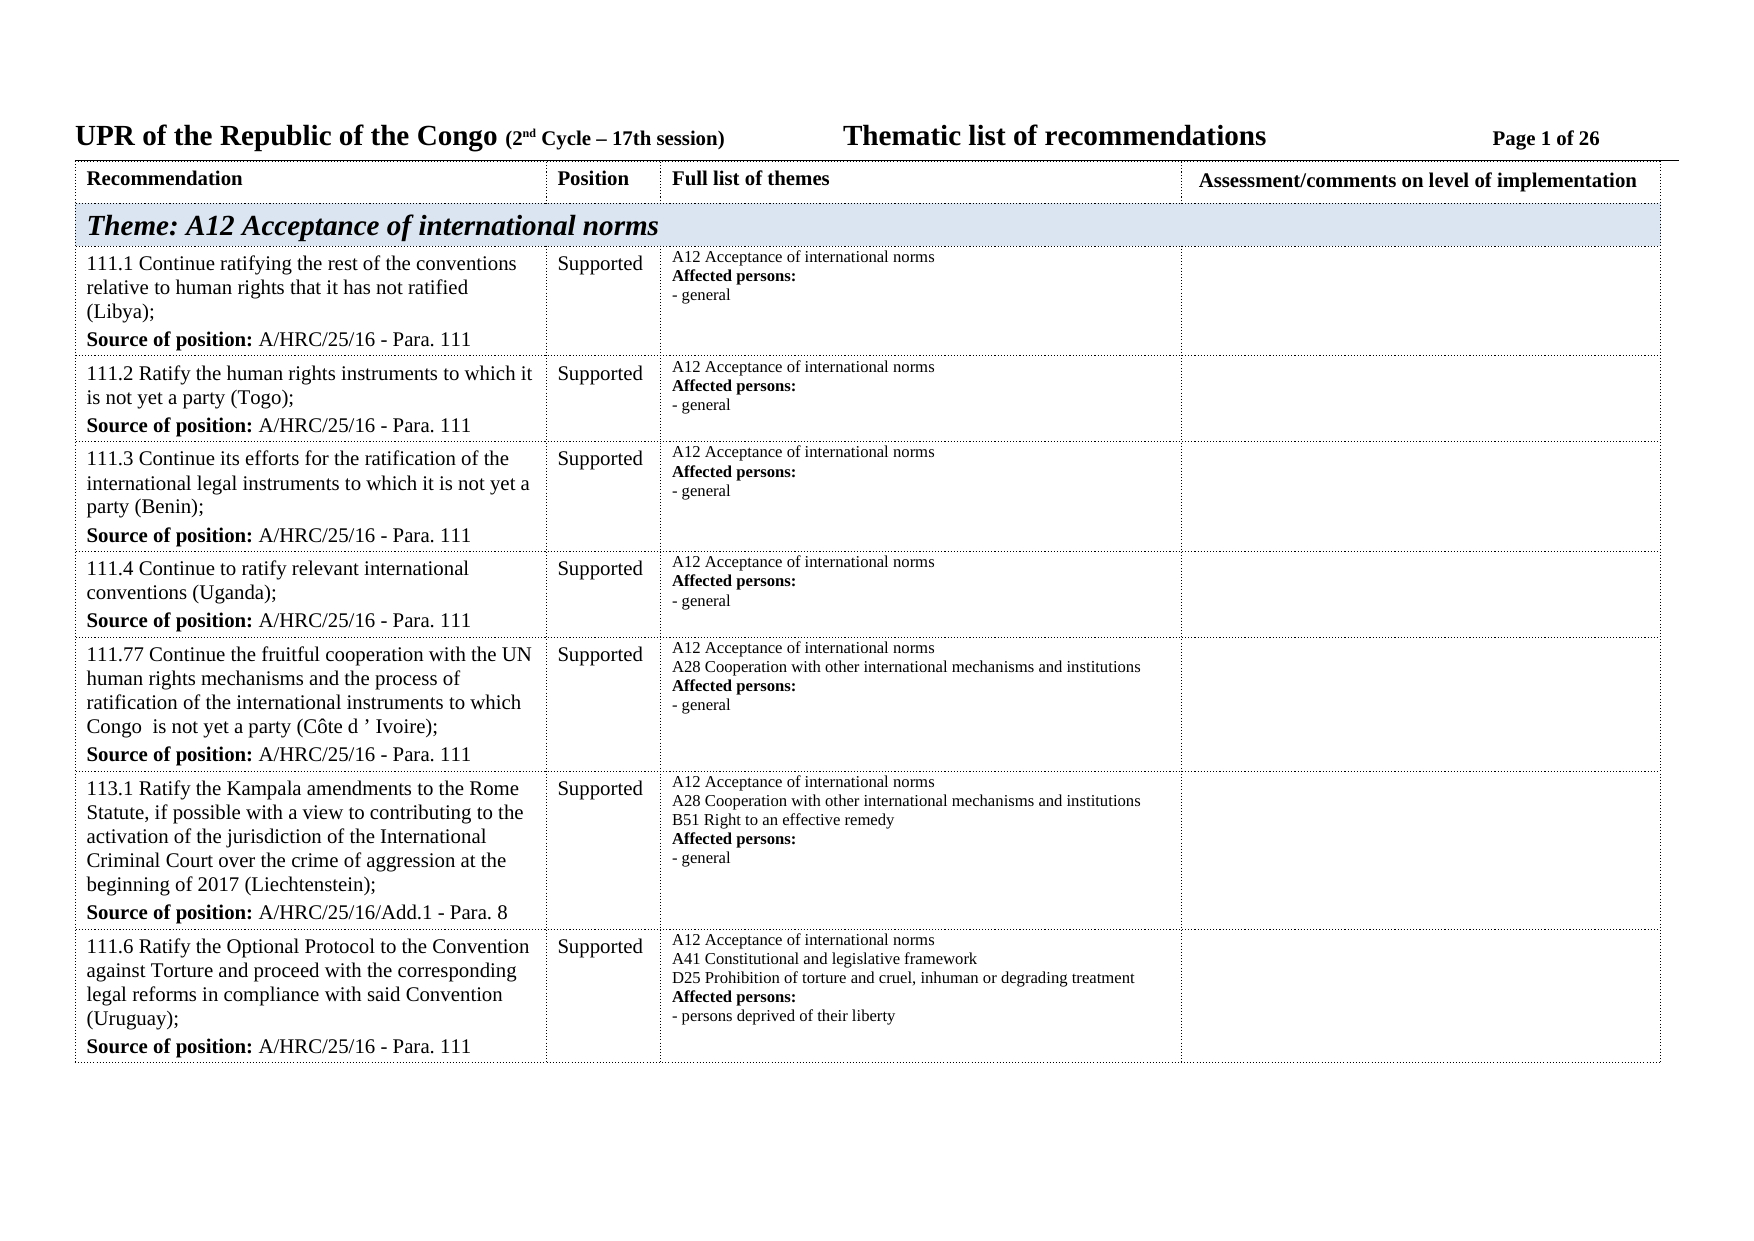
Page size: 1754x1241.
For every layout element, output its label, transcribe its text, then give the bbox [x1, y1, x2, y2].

table_cell A12 Acceptance of international norms Affected persons: - general [661, 246, 1181, 355]
table_cell [1181, 551, 1661, 637]
table_cell Supported [546, 246, 661, 355]
table_cell Supported [546, 355, 661, 441]
table_cell A12 Acceptance of international norms Affected persons: - general [661, 355, 1181, 441]
table_cell A12 Acceptance of international norms A28 Cooperation with other international mechanisms and institutions Affected persons: - general [661, 637, 1181, 771]
table_header Recommendation [75, 161, 546, 203]
table_cell [1181, 771, 1661, 928]
table_cell 111.77 Continue the fruitful cooperation with the UN human rights mechanisms and the process of ratification of the international instruments to which Congo is not yet a party (Côte d ’ Ivoire); Source of position: A/HRC/25/16 - Para. 111 [75, 637, 546, 771]
table_header Full list of themes [661, 161, 1181, 203]
table_cell Supported [546, 441, 661, 551]
table_cell A12 Acceptance of international norms Affected persons: - general [661, 441, 1181, 551]
table_cell [1181, 637, 1661, 771]
table_cell 111.4 Continue to ratify relevant international conventions (Uganda); Source of position: A/HRC/25/16 - Para. 111 [75, 551, 546, 637]
table_header Position [546, 161, 661, 203]
table_cell 113.1 Ratify the Kampala amendments to the Rome Statute, if possible with a view to contributing to the activation of the jurisdiction of the International Criminal Court over the crime of aggression at the beginning of 2017 (Liechtenstein); Source of position: A/HRC/25/16/Add.1 - Para. 8 [75, 771, 546, 928]
table_cell [1181, 441, 1661, 551]
table_cell [1181, 355, 1661, 441]
table_cell 111.2 Ratify the human rights instruments to which it is not yet a party (Togo); Source of position: A/HRC/25/16 - Para. 111 [75, 355, 546, 441]
table_cell Supported [546, 771, 661, 928]
table_cell 111.3 Continue its efforts for the ratification of the international legal instruments to which it is not yet a party (Benin); Source of position: A/HRC/25/16 - Para. 111 [75, 441, 546, 551]
table_cell [1181, 929, 1661, 1062]
table_cell Supported [546, 637, 661, 771]
table_cell A12 Acceptance of international norms A41 Constitutional and legislative framework D25 Prohibition of torture and cruel, inhuman or degrading treatment Affected persons: - persons deprived of their liberty [661, 929, 1181, 1062]
table_cell Theme: A12 Acceptance of international norms [75, 203, 1661, 246]
table_cell 111.6 Ratify the Optional Protocol to the Convention against Torture and proceed with the corresponding legal reforms in compliance with said Convention (Uruguay); Source of position: A/HRC/25/16 - Para. 111 [75, 929, 546, 1062]
table_cell A12 Acceptance of international norms Affected persons: - general [661, 551, 1181, 637]
table_cell Supported [546, 551, 661, 637]
table_cell A12 Acceptance of international norms A28 Cooperation with other international mechanisms and institutions B51 Right to an effective remedy Affected persons: - general [661, 771, 1181, 928]
table_cell 111.1 Continue ratifying the rest of the conventions relative to human rights that it has not ratified (Libya); Source of position: A/HRC/25/16 - Para. 111 [75, 246, 546, 355]
table_cell [1181, 246, 1661, 355]
table_cell Supported [546, 929, 661, 1062]
table_header Assessment/comments on level of implementation [1181, 161, 1661, 203]
